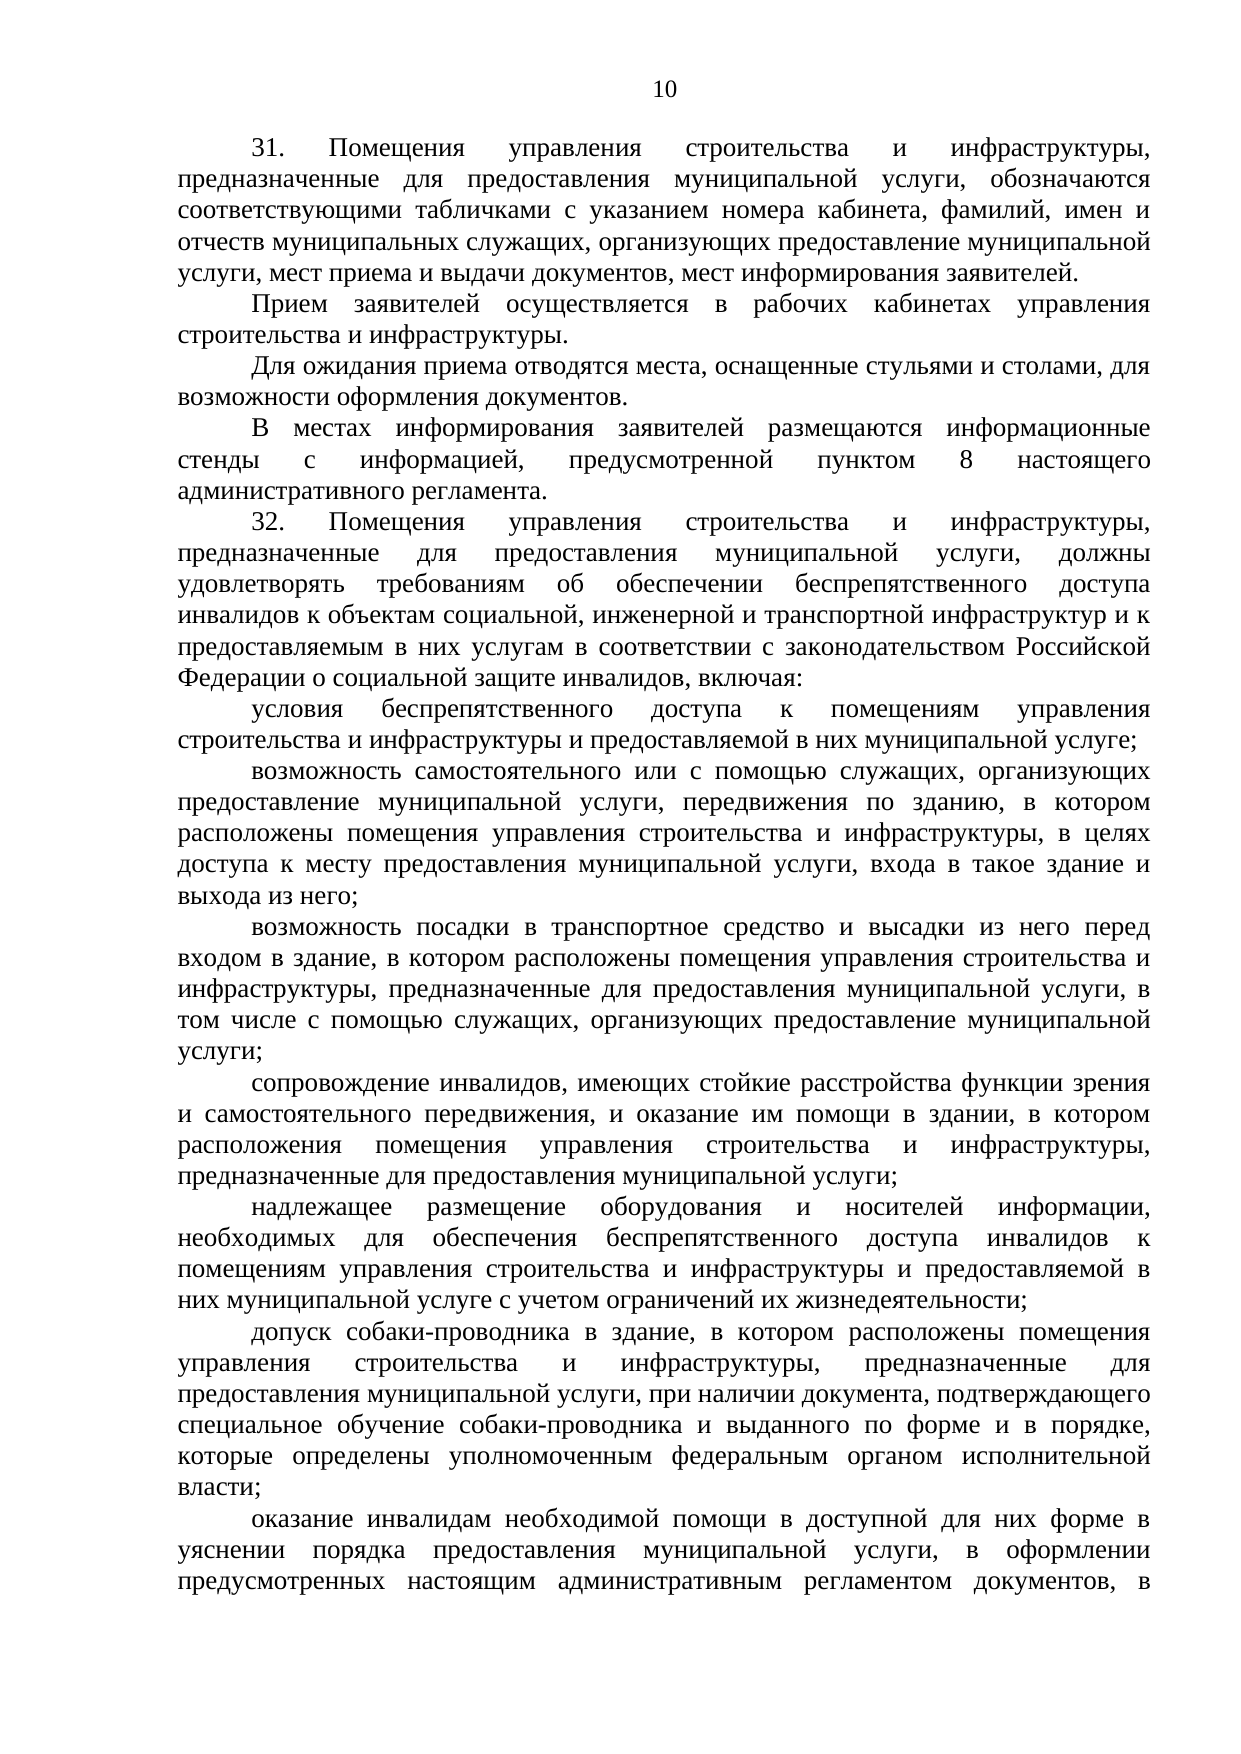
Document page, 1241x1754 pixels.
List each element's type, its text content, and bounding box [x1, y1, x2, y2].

text надлежащее размещение оборудования и носителей информации, необходимых для обеспечения беспрепятственного доступа инвалидов к помещениям управления строительства и инфраструктуры и предоставляемой в них муниципальной услуге с учетом ограничений их жизнедеятельности; [177, 1190, 1152, 1315]
text Прием заявителей осуществляется в рабочих кабинетах управления строительства и инфраструктуры. [177, 287, 1152, 349]
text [177, 1502, 1152, 1595]
text допуск собаки-проводника в здание, в котором расположены помещения управления строительства и инфраструктуры, предназначенные для предоставления муниципальной услуги, при наличии документа, подтверждающего специальное обучение собаки-проводника и выданного по форме и в порядке, которые определены уполномоченным федеральным органом исполнительной власти; [177, 1315, 1152, 1502]
text Для ожидания приема отводятся места, оснащенные стульями и столами, для возможности оформления документов. [177, 349, 1152, 412]
text 32. Помещения управления строительства и инфраструктуры, предназначенные для предоставления муниципальной услуги, должны удовлетворять требованиям об обеспечении беспрепятственного доступа инвалидов к объектам социальной, инженерной и транспортной инфраструктур и к предоставляемым в них услугам в соответствии с законодательством Российской Федерации о социальной защите инвалидов, включая: [177, 505, 1152, 692]
text В местах информирования заявителей размещаются информационные стенды с информацией, предусмотренной пунктом 8 настоящего административного регламента. [177, 412, 1152, 505]
text возможность самостоятельного или с помощью служащих, организующих предоставление муниципальной услуги, передвижения по зданию, в котором расположены помещения управления строительства и инфраструктуры, в целях доступа к месту предоставления муниципальной услуги, входа в такое здание и выхода из него; [177, 754, 1152, 910]
text возможность посадки в транспортное средство и высадки из него перед входом в здание, в котором расположены помещения управления строительства и инфраструктуры, предназначенные для предоставления муниципальной услуги, в том числе с помощью служащих, организующих предоставление муниципальной услуги; [177, 910, 1152, 1066]
text сопровождение инвалидов, имеющих стойкие расстройства функции зрения и самостоятельного передвижения, и оказание им помощи в здании, в котором расположения помещения управления строительства и инфраструктуры, предназначенные для предоставления муниципальной услуги; [177, 1066, 1152, 1190]
text условия беспрепятственного доступа к помещениям управления строительства и инфраструктуры и предоставляемой в них муниципальной услуге; [177, 692, 1152, 754]
subtitle 31. Помещения управления строительства и инфраструктуры, предназначенные для предоставления муниципальной услуги, обозначаются соответствующими табличками с указанием номера кабинета, фамилий, имен и отчеств муниципальных служащих, организующих предоставление муниципальной услуги, мест приема и выдачи документов, мест информирования заявителей. [177, 131, 1152, 287]
